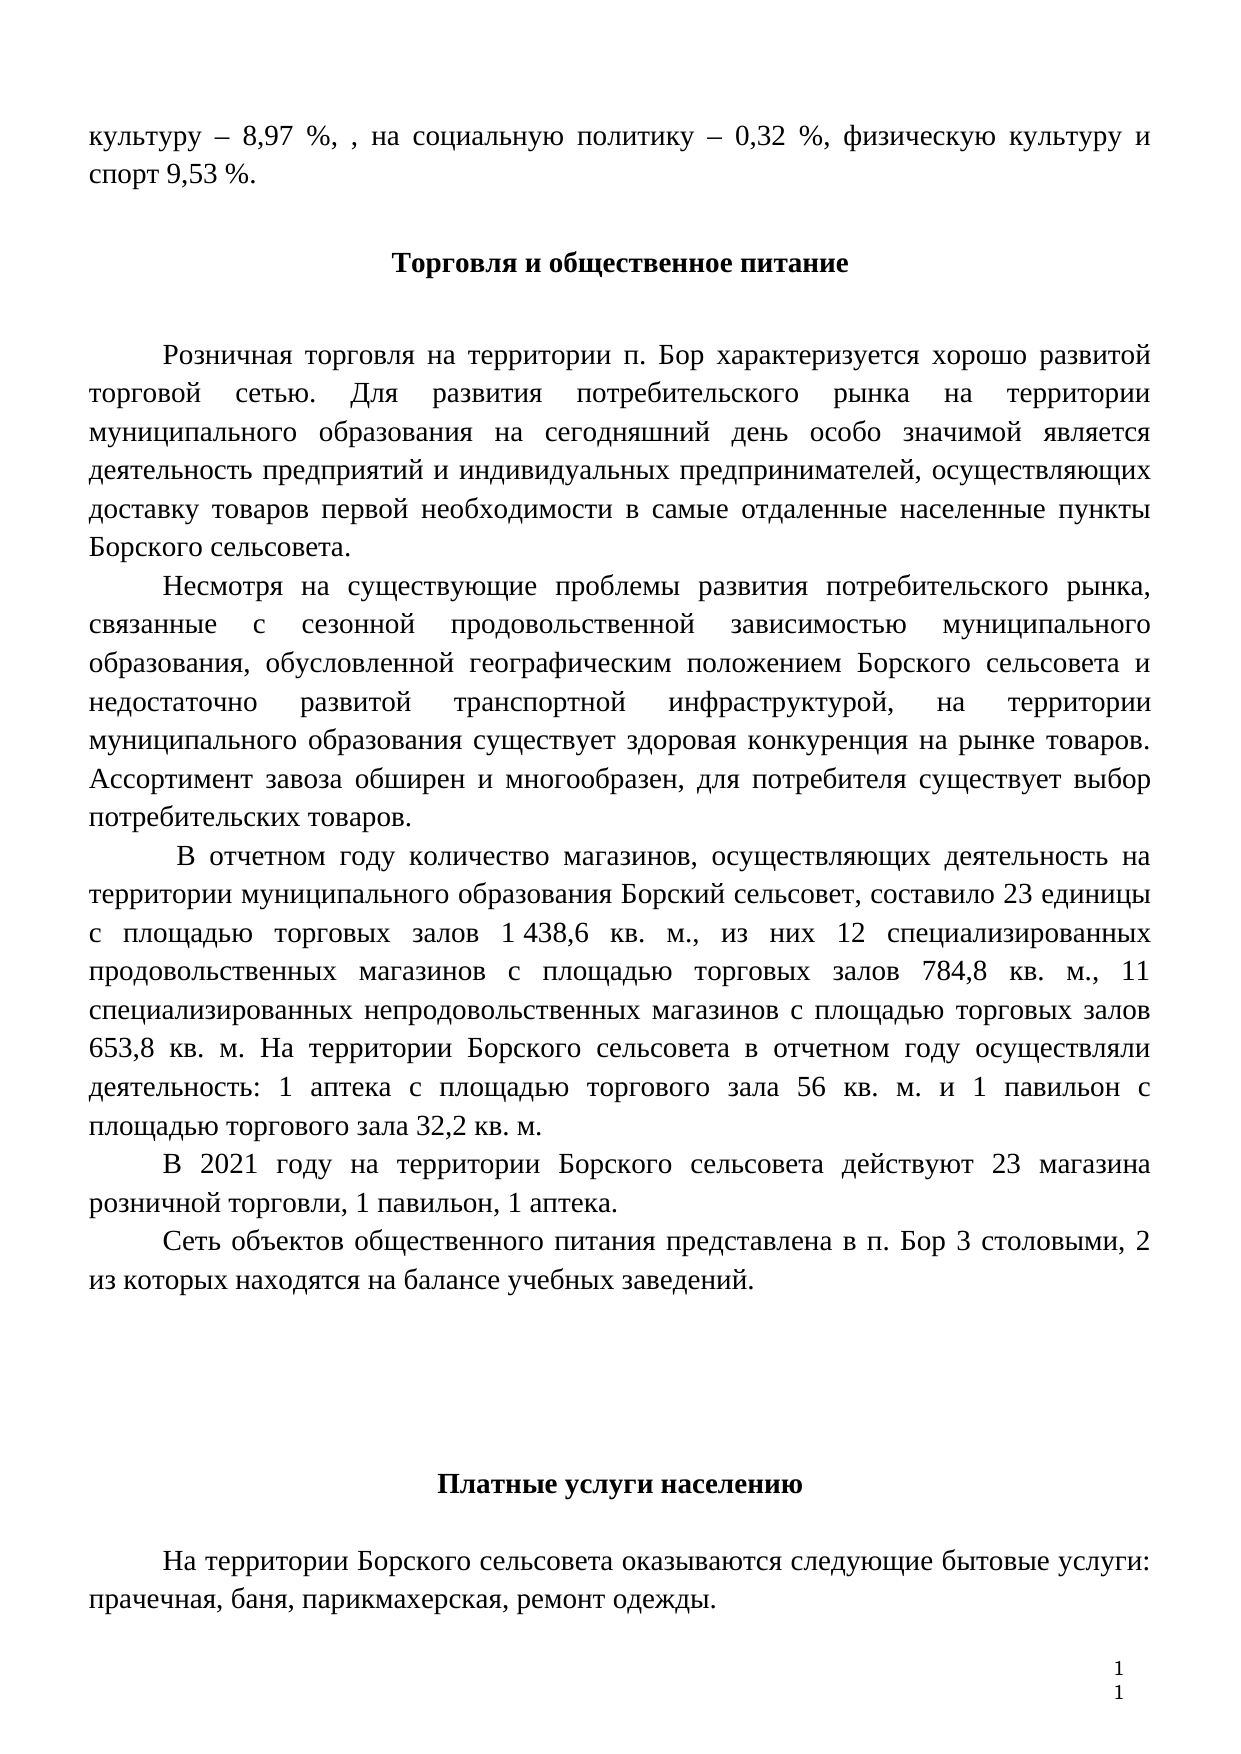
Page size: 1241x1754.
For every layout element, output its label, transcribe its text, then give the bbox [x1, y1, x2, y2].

list На территории Борского сельсовета оказываются следующие бытовые услуги: прачечная, баня, парикмахерская, ремонт одежды. [89, 1543, 1152, 1615]
list В 2021 году на территории Борского сельсовета действуют 23 магазина розничной торговли, 1 павильон, 1 аптека. [89, 1146, 1152, 1218]
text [89, 118, 1152, 190]
list Сеть объектов общественного питания представлена в п. Бор 3 столовыми, 2 из которых находятся на балансе учебных заведений. [89, 1223, 1152, 1295]
subtitle Платные услуги населению [89, 1466, 1152, 1499]
subtitle Торговля и общественное питание [89, 245, 1152, 279]
text Розничная торговля на территории п. Бор характеризуется хорошо развитой торговой сетью. Для развития потребительского рынка на территории муниципального образования на сегодняшний день особо значимой является деятельность предприятий и индивидуальных предпринимателей, осуществляющих доставку товаров первой необходимости в самые отдаленные населенные пункты Борского сельсовета. [89, 337, 1152, 563]
text В отчетном году количество магазинов, осуществляющих деятельность на территории муниципального образования Борский сельсовет, составило 23 единицы с площадью торговых залов 1 438,6 кв. м., из них 12 специализированных продовольственных магазинов с площадью торговых залов 784,8 кв. м., 11 специализированных непродовольственных магазинов с площадью торговых залов 653,8 кв. м. На территории Борского сельсовета в отчетном году осуществляли деятельность: 1 аптека с площадью торгового зала 56 кв. м. и 1 павильон с площадью торгового зала 32,2 кв. м. [89, 838, 1152, 1141]
text Несмотря на существующие проблемы развития потребительского рынка, связанные с сезонной продовольственной зависимостью муниципального образования, обусловленной географическим положением Борского сельсовета и недостаточно развитой транспортной инфраструктурой, на территории муниципального образования существует здоровая конкуренция на рынке товаров. Ассортимент завоза обширен и многообразен, для потребителя существует выбор потребительских товаров. [89, 568, 1152, 833]
